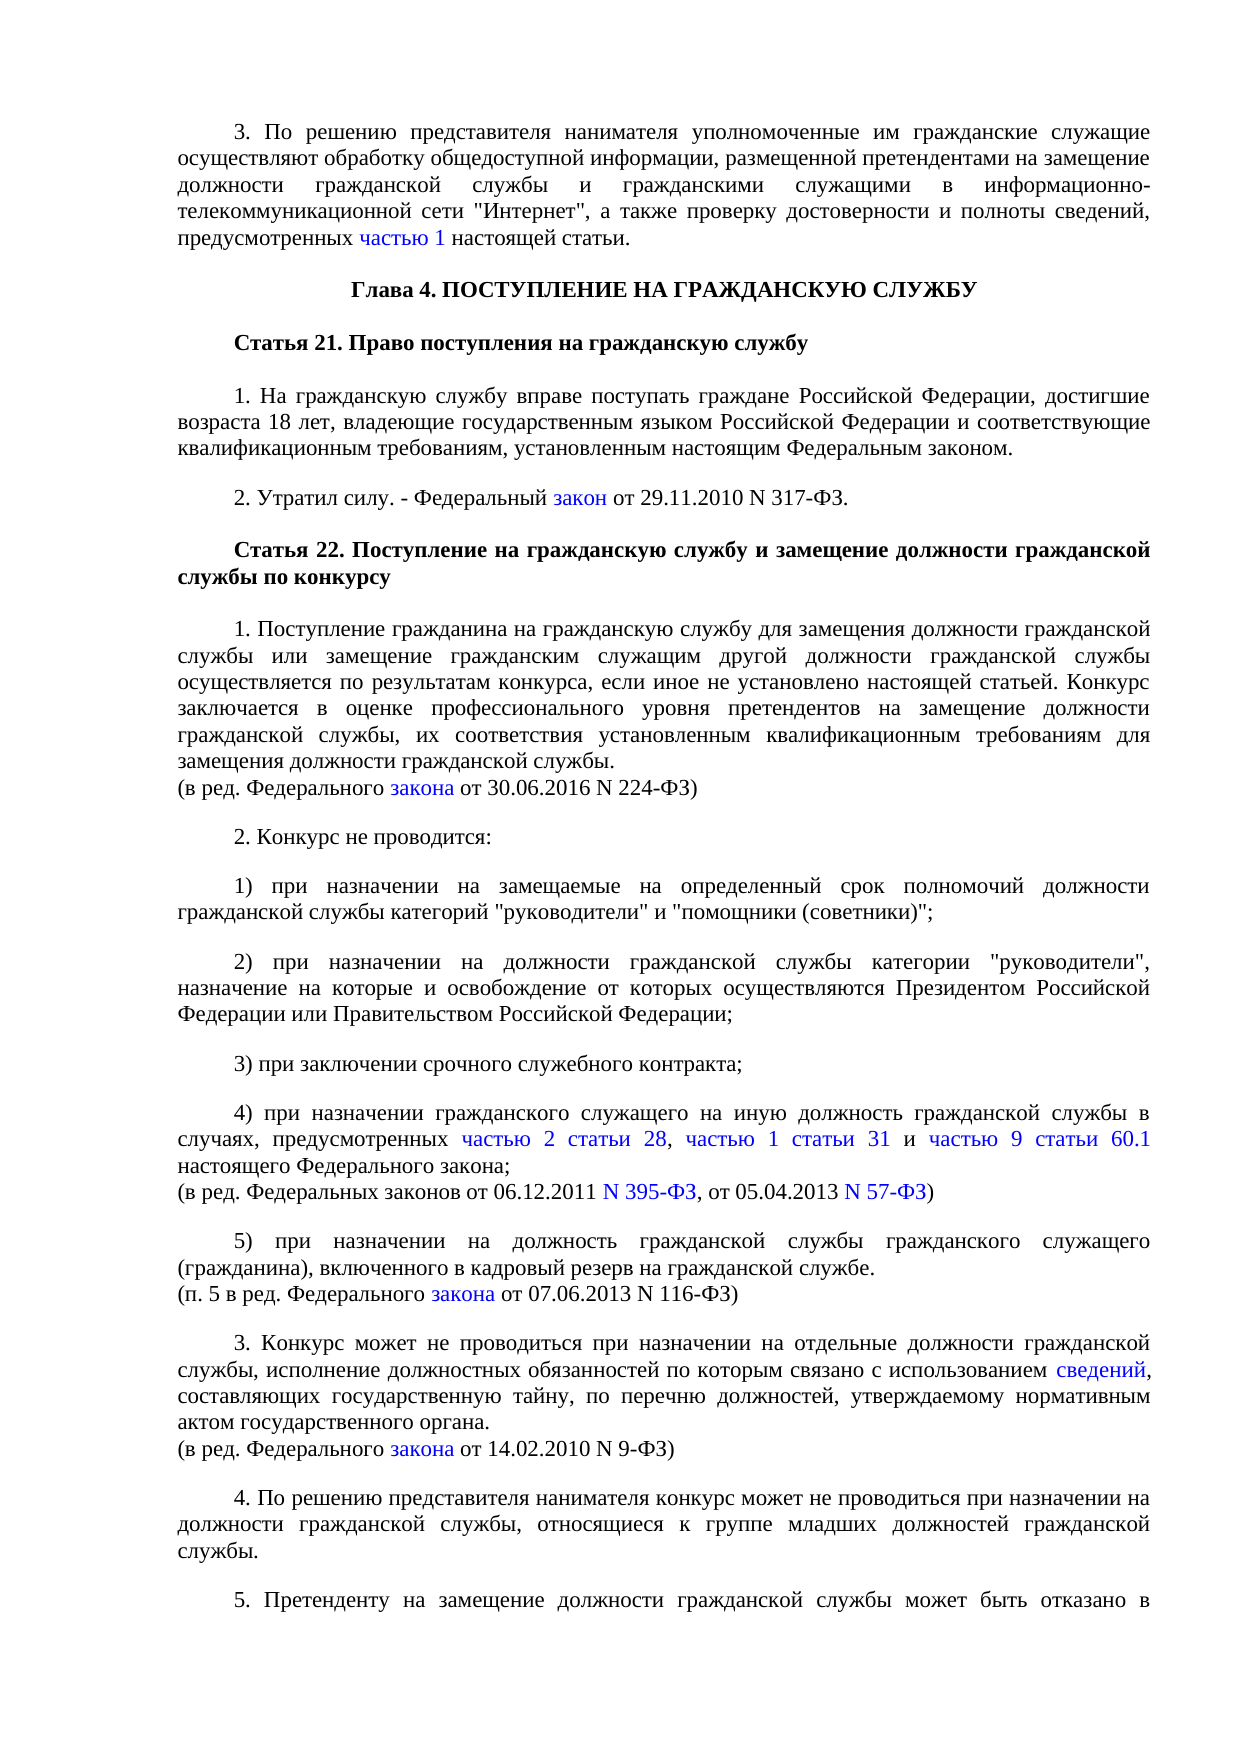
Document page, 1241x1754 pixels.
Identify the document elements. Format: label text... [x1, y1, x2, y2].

text 4. По решению представителя нанимателя конкурс может не проводиться при назначении на должности гражданской службы, относящиеся к группе младших должностей гражданской службы. [177, 1484, 1152, 1563]
text 1. Поступление гражданина на гражданскую службу для замещения должности гражданской службы или замещение гражданским служащим другой должности гражданской службы осуществляется по результатам конкурса, если иное не установлено настоящей статьей. Конкурс заключается в оценке профессионального уровня претендентов на замещение должности гражданской службы, их соответствия установленным квалификационным требованиям для замещения должности гражданской службы. [177, 615, 1152, 773]
text 5) при назначении на должность гражданской службы гражданского служащего (гражданина), включенного в кадровый резерв на гражданской службе. [177, 1227, 1152, 1280]
text 3) при заключении срочного служебного контракта; [177, 1050, 1152, 1076]
text 1) при назначении на замещаемые на определенный срок полномочий должности гражданской службы категорий "руководители" и "помощники (советники)"; [177, 872, 1152, 925]
text 2. Утратил силу. - Федеральный закон от 29.11.2010 N 317-ФЗ. [177, 484, 1152, 510]
text 3. Конкурс может не проводиться при назначении на отдельные должности гражданской службы, исполнение должностных обязанностей по которым связано с использованием сведений, составляющих государственную тайну, по перечню должностей, утверждаемому нормативным актом государственного органа. [177, 1329, 1152, 1435]
text (в ред. Федеральных законов от 06.12.2011 N 395-ФЗ, от 05.04.2013 N 57-ФЗ) [177, 1178, 1152, 1204]
text (в ред. Федерального закона от 30.06.2016 N 224-ФЗ) [177, 773, 1152, 800]
text (п. 5 в ред. Федерального закона от 07.06.2013 N 116-ФЗ) [177, 1280, 1152, 1306]
title Статья 22. Поступление на гражданскую службу и замещение должности гражданской службы по конкурсу [177, 536, 1152, 589]
text 1. На гражданскую службу вправе поступать граждане Российской Федерации, достигшие возраста 18 лет, владеющие государственным языком Российской Федерации и соответствующие квалификационным требованиям, установленным настоящим Федеральным законом. [177, 382, 1152, 461]
title Статья 21. Право поступления на гражданскую службу [177, 329, 1152, 355]
text 3. По решению представителя нанимателя уполномоченные им гражданские служащие осуществляют обработку общедоступной информации, размещенной претендентами на замещение должности гражданской службы и гражданскими служащими в информационно-телекоммуникационной сети "Интернет", а также проверку достоверности и полноты сведений, предусмотренных частью 1 настоящей статьи. [177, 118, 1152, 250]
text 2) при назначении на должности гражданской службы категории "руководители", назначение на которые и освобождение от которых осуществляются Президентом Российской Федерации или Правительством Российской Федерации; [177, 948, 1152, 1027]
title Глава 4. ПОСТУПЛЕНИЕ НА ГРАЖДАНСКУЮ СЛУЖБУ [177, 276, 1152, 303]
text 4) при назначении гражданского служащего на иную должность гражданской службы в случаях, предусмотренных частью 2 статьи 28, частью 1 статьи 31 и частью 9 статьи 60.1 настоящего Федерального закона; [177, 1099, 1152, 1178]
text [177, 1586, 1152, 1612]
text (в ред. Федерального закона от 14.02.2010 N 9-ФЗ) [177, 1435, 1152, 1461]
text 2. Конкурс не проводится: [177, 823, 1152, 849]
